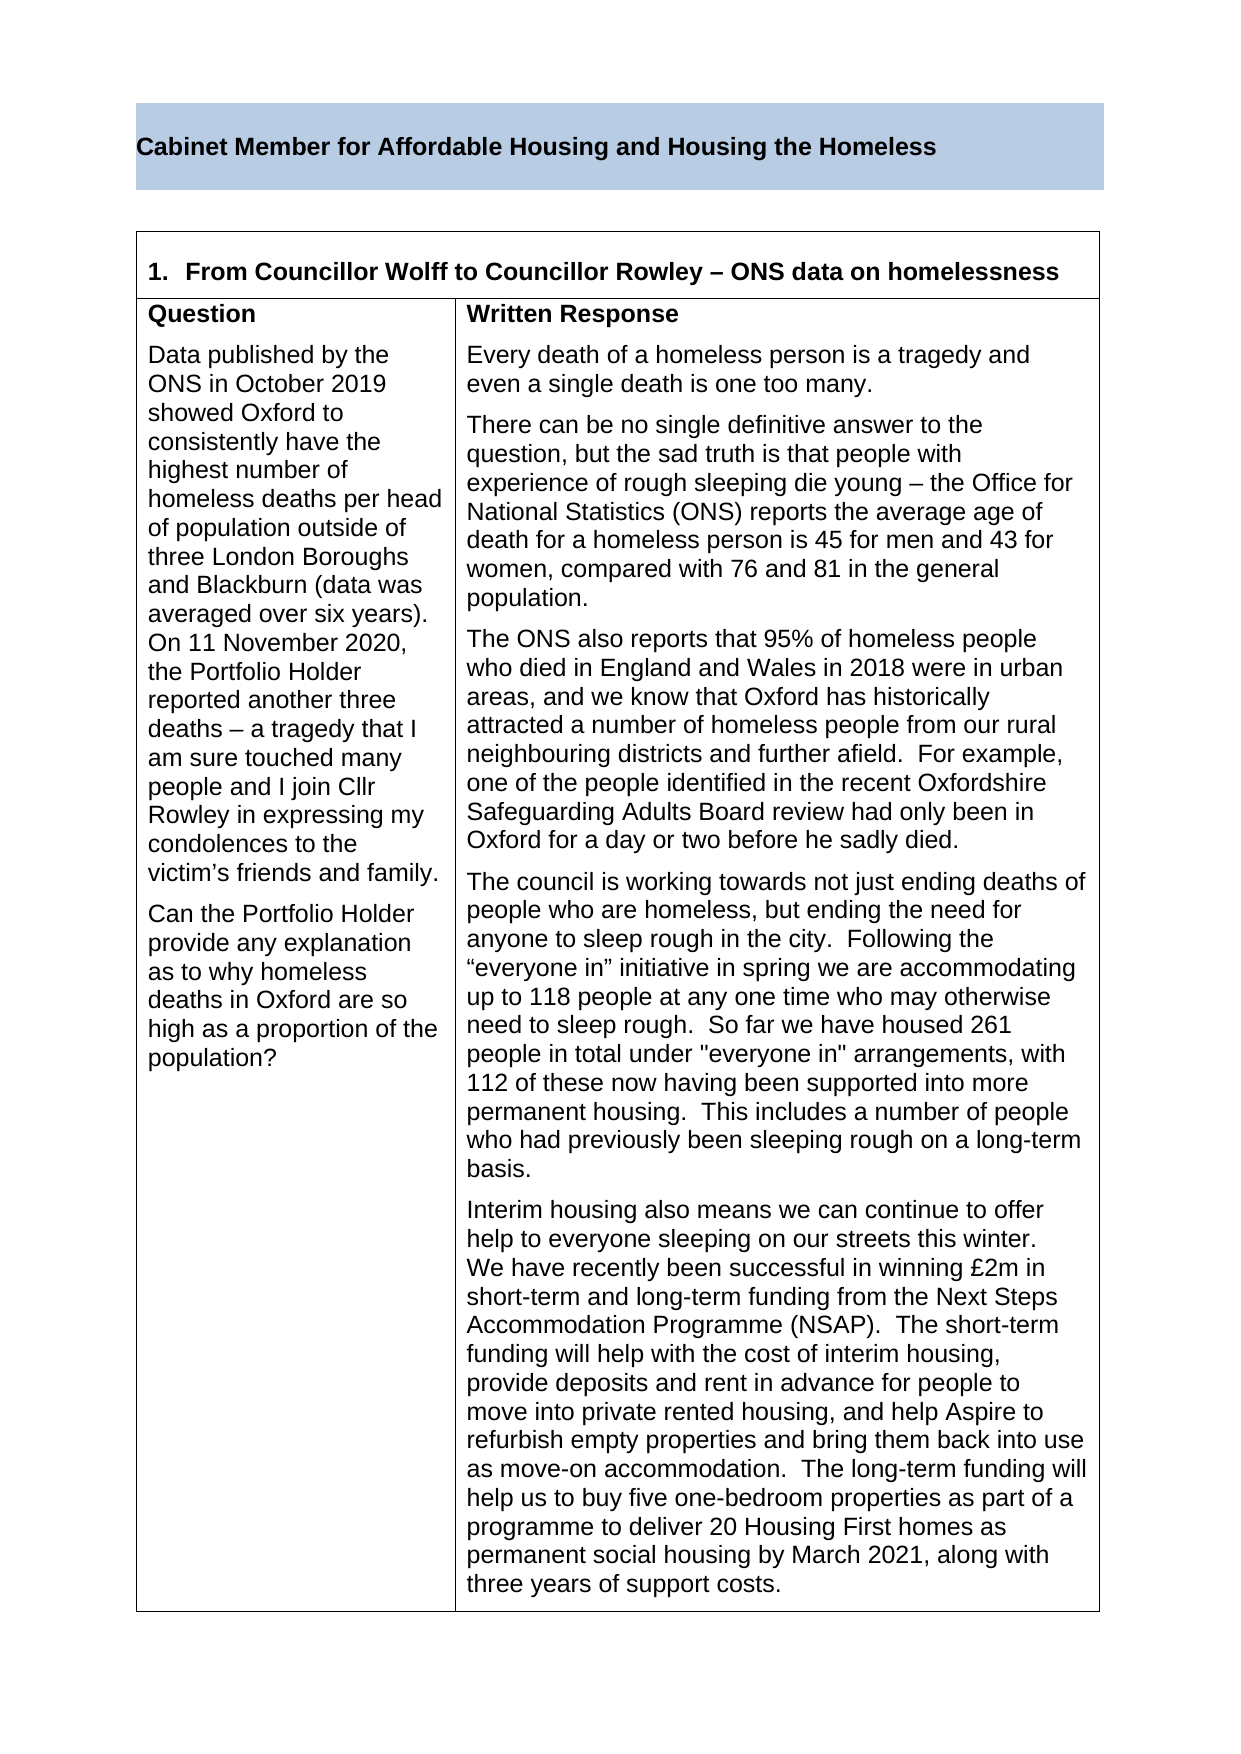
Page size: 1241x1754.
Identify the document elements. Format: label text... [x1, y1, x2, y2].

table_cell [137, 299, 455, 1611]
subtitle Cabinet Member for Affordable Housing and Housing the Homeless [136, 132, 1104, 161]
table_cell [456, 299, 1099, 1611]
table_header From Councillor Wolff to Councillor Rowley – ONS data on homelessness [137, 232, 1099, 298]
